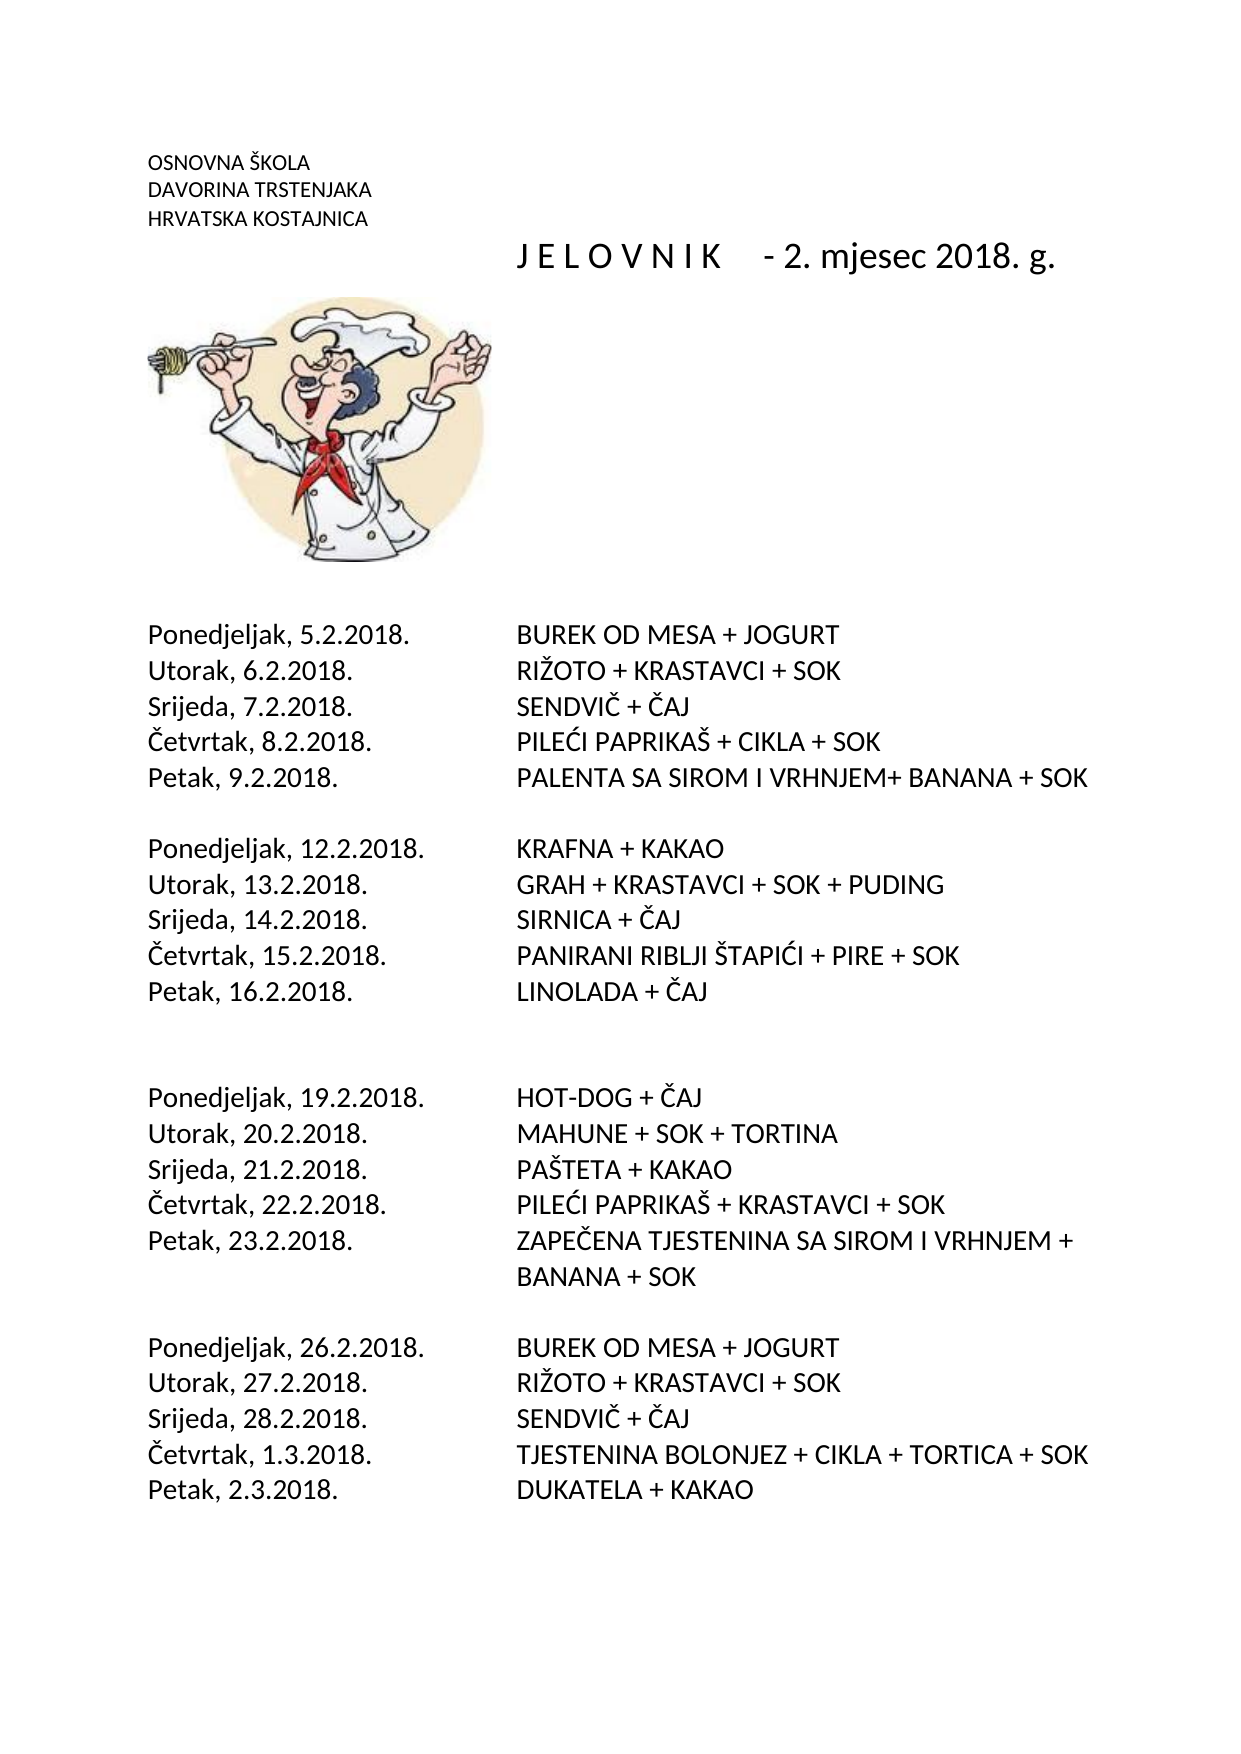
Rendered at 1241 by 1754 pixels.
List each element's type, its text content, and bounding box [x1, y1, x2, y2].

text J E L O V N I K - 2. mjesec 2018. g. [148, 232, 1093, 277]
text Utorak, 27.2.2018. RIŽOTO + KRASTAVCI + SOK [148, 1364, 1093, 1400]
text Utorak, 6.2.2018. RIŽOTO + KRASTAVCI + SOK [148, 652, 1093, 688]
text Petak, 23.2.2018. ZAPEČENA TJESTENINA SA SIROM I VRHNJEM + [148, 1222, 1093, 1258]
text Petak, 9.2.2018. PALENTA SA SIROM I VRHNJEM+ BANANA + SOK [148, 759, 1093, 794]
text Petak, 2.3.2018. DUKATELA + KAKAO [148, 1471, 1093, 1507]
text Utorak, 13.2.2018. GRAH + KRASTAVCI + SOK + PUDING [148, 866, 1093, 901]
text Srijeda, 14.2.2018. SIRNICA + ČAJ [148, 901, 1122, 937]
text HRVATSKA KOSTAJNICA [148, 204, 1093, 232]
text Četvrtak, 8.2.2018. PILEĆI PAPRIKAŠ + CIKLA + SOK [148, 723, 1093, 759]
text Srijeda, 28.2.2018. SENDVIČ + ČAJ [148, 1400, 1093, 1436]
text Srijeda, 7.2.2018. SENDVIČ + ČAJ [148, 688, 1093, 723]
text DAVORINA TRSTENJAKA [148, 176, 1093, 204]
text Ponedjeljak, 26.2.2018. BUREK OD MESA + JOGURT [148, 1329, 1093, 1364]
text Srijeda, 21.2.2018. PAŠTETA + KAKAO [148, 1151, 1181, 1186]
picture [147, 297, 492, 562]
text Ponedjeljak, 5.2.2018. BUREK OD MESA + JOGURT [148, 616, 1093, 652]
text Ponedjeljak, 19.2.2018. HOT-DOG + ČAJ [148, 1079, 1093, 1115]
text Ponedjeljak, 12.2.2018. KRAFNA + KAKAO [148, 830, 1093, 866]
text Četvrtak, 15.2.2018. PANIRANI RIBLJI ŠTAPIĆI + PIRE + SOK [148, 937, 1093, 973]
text BANANA + SOK [148, 1258, 1093, 1293]
text OSNOVNA ŠKOLA [148, 148, 1093, 176]
text Četvrtak, 22.2.2018. PILEĆI PAPRIKAŠ + KRASTAVCI + SOK [148, 1186, 1181, 1222]
text Četvrtak, 1.3.2018. TJESTENINA BOLONJEZ + CIKLA + TORTICA + SOK [148, 1436, 1093, 1471]
text Petak, 16.2.2018. LINOLADA + ČAJ [148, 973, 1093, 1008]
text Utorak, 20.2.2018. MAHUNE + SOK + TORTINA [148, 1115, 1093, 1151]
